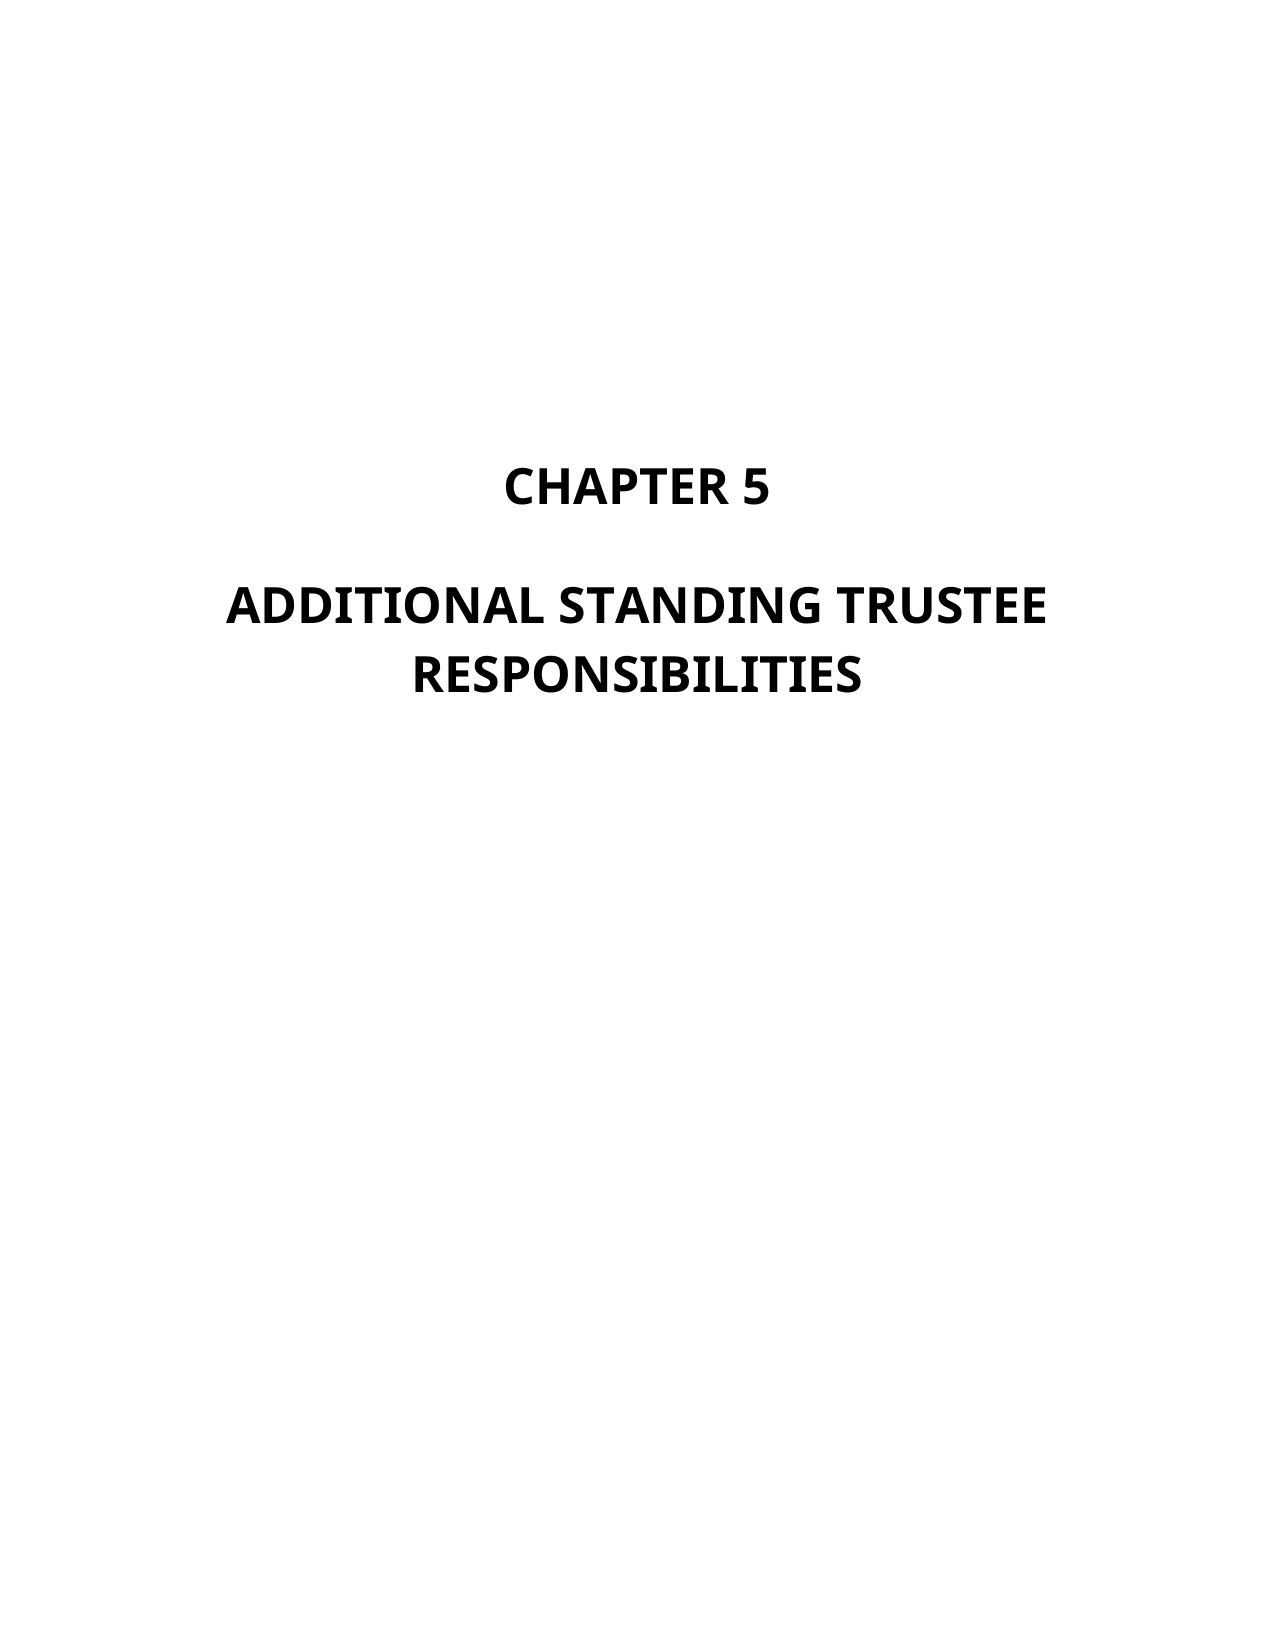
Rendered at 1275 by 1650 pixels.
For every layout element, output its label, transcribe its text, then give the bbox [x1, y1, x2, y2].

text CHAPTER 5 [150, 451, 1125, 519]
text ADDITIONAL STANDING TRUSTEE RESPONSIBILITIES [150, 570, 1125, 707]
